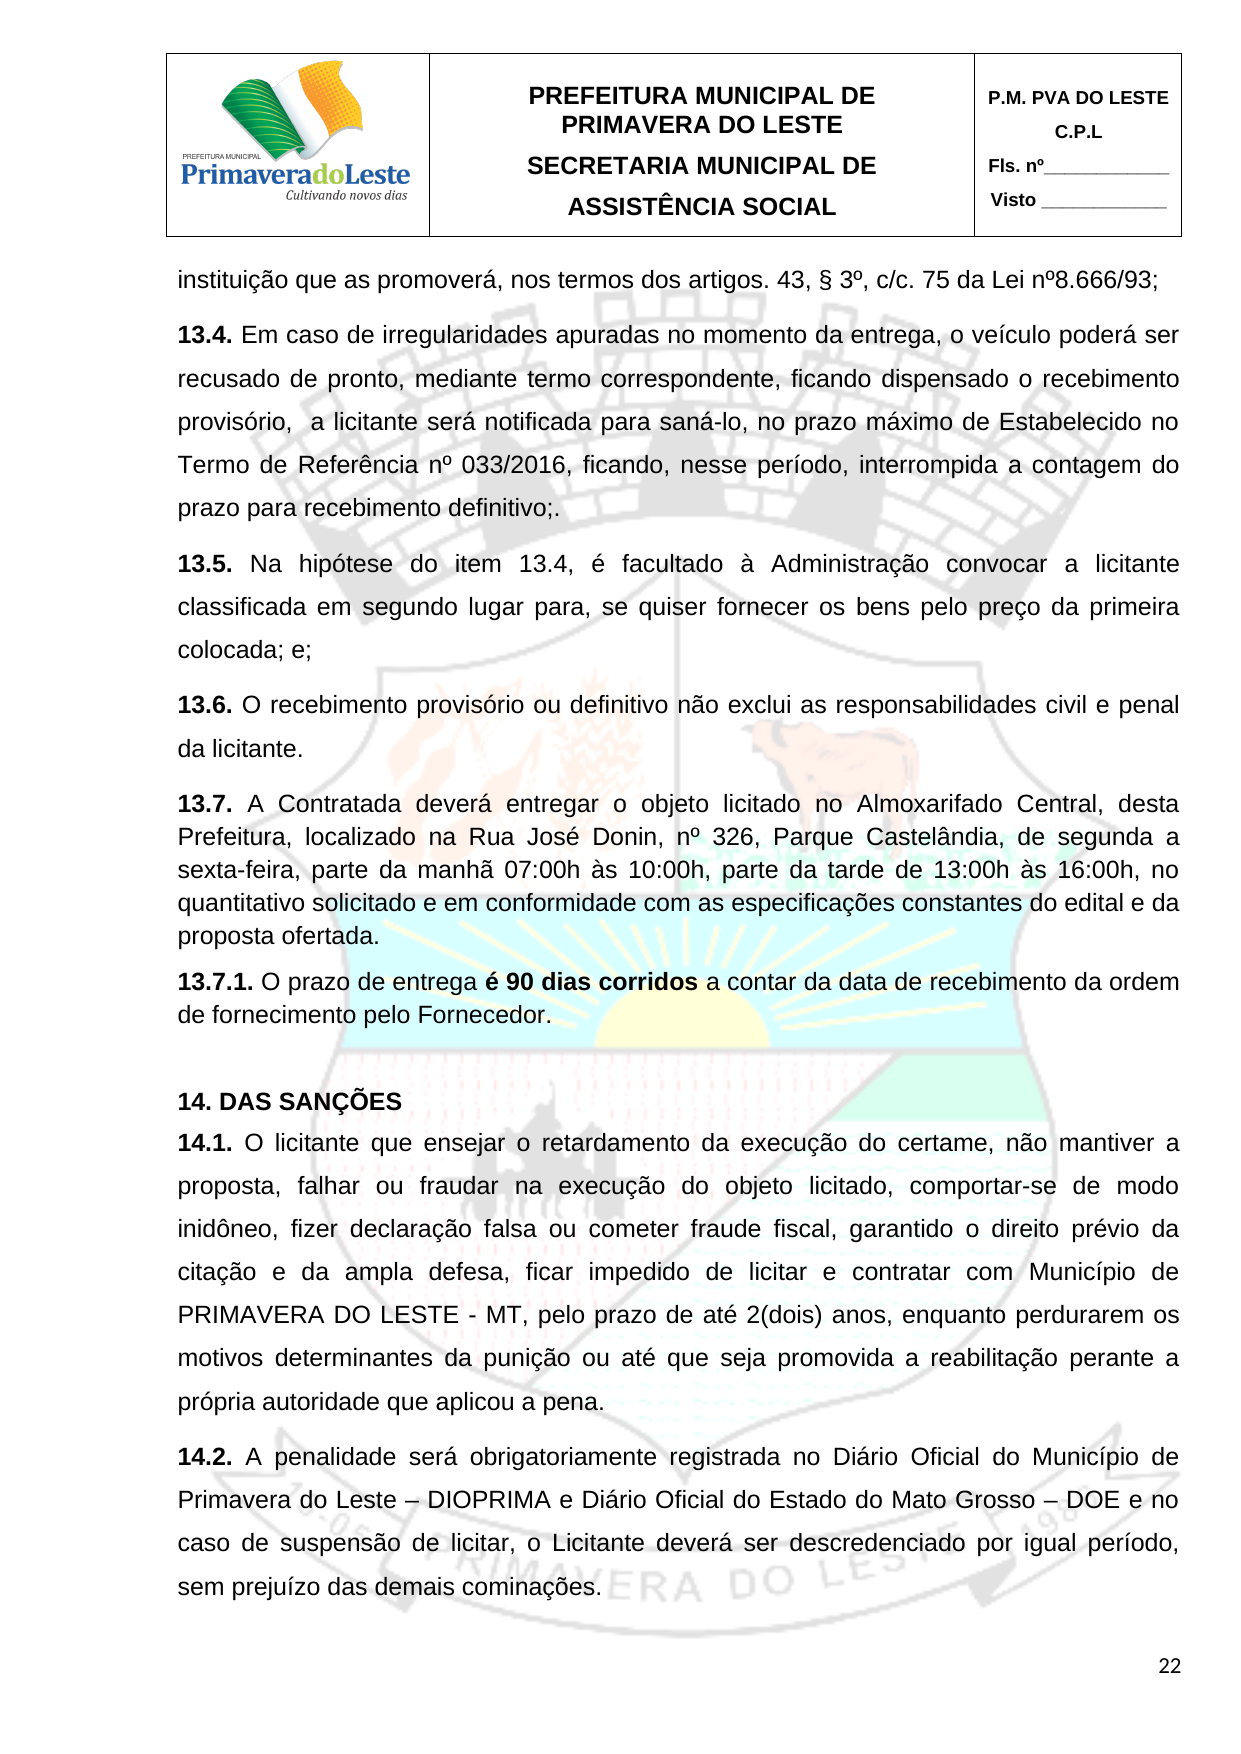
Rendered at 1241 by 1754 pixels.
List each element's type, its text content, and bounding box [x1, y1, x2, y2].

text 14.2. A penalidade será obrigatoriamente registrada no Diário Oficial do Município de Primavera do Leste – DIOPRIMA e Diário Oficial do Estado do Mato Grosso – DOE e no caso de suspensão de licitar, o Licitante deverá ser descredenciado por igual período, sem prejuízo das demais cominações. [177, 1442, 1181, 1600]
text 14.1. O licitante que ensejar o retardamento da execução do certame, não mantiver a proposta, falhar ou fraudar na execução do objeto licitado, comportar-se de modo inidôneo, fizer declaração falsa ou cometer fraude fiscal, garantido o direito prévio da citação e da ampla defesa, ficar impedido de licitar e contratar com Município de PRIMAVERA DO LESTE - MT, pelo prazo de até 2(dois) anos, enquanto perdurarem os motivos determinantes da punição ou até que seja promovida a reabilitação perante a própria autoridade que aplicou a pena. [177, 1128, 1181, 1415]
text 13.7. A Contratada deverá entregar o objeto licitado no Almoxarifado Central, desta Prefeitura, localizado na Rua José Donin, nº 326, Parque Castelândia, de segunda a sexta-feira, parte da manhã 07:00h às 10:00h, parte da tarde de 13:00h às 16:00h, no quantitativo solicitado e em conformidade com as especificações constantes do edital e da proposta ofertada. [177, 789, 1181, 950]
text 13.5. Na hipótese do item 13.4, é facultado à Administração convocar a licitante classificada em segundo lugar para, se quiser fornecer os bens pelo preço da primeira colocada; e; [177, 548, 1181, 663]
text 13.4. Em caso de irregularidades apuradas no momento da entrega, o veículo poderá ser recusado de pronto, mediante termo correspondente, ficando dispensado o recebimento provisório, a licitante será notificada para saná-lo, no prazo máximo de Estabelecido no Termo de Referência nº 033/2016, ficando, nesse período, interrompida a contagem do prazo para recebimento definitivo;. [177, 320, 1181, 522]
picture [177, 54, 414, 206]
text 14. DAS SANÇÕES [177, 1087, 1181, 1115]
text 13.6. O recebimento provisório ou definitivo não exclui as responsabilidades civil e penal da licitante. [177, 690, 1181, 762]
text 13.7.1. O prazo de entrega é 90 dias corridos a contar da data de recebimento da ordem de fornecimento pelo Fornecedor. [177, 967, 1181, 1028]
